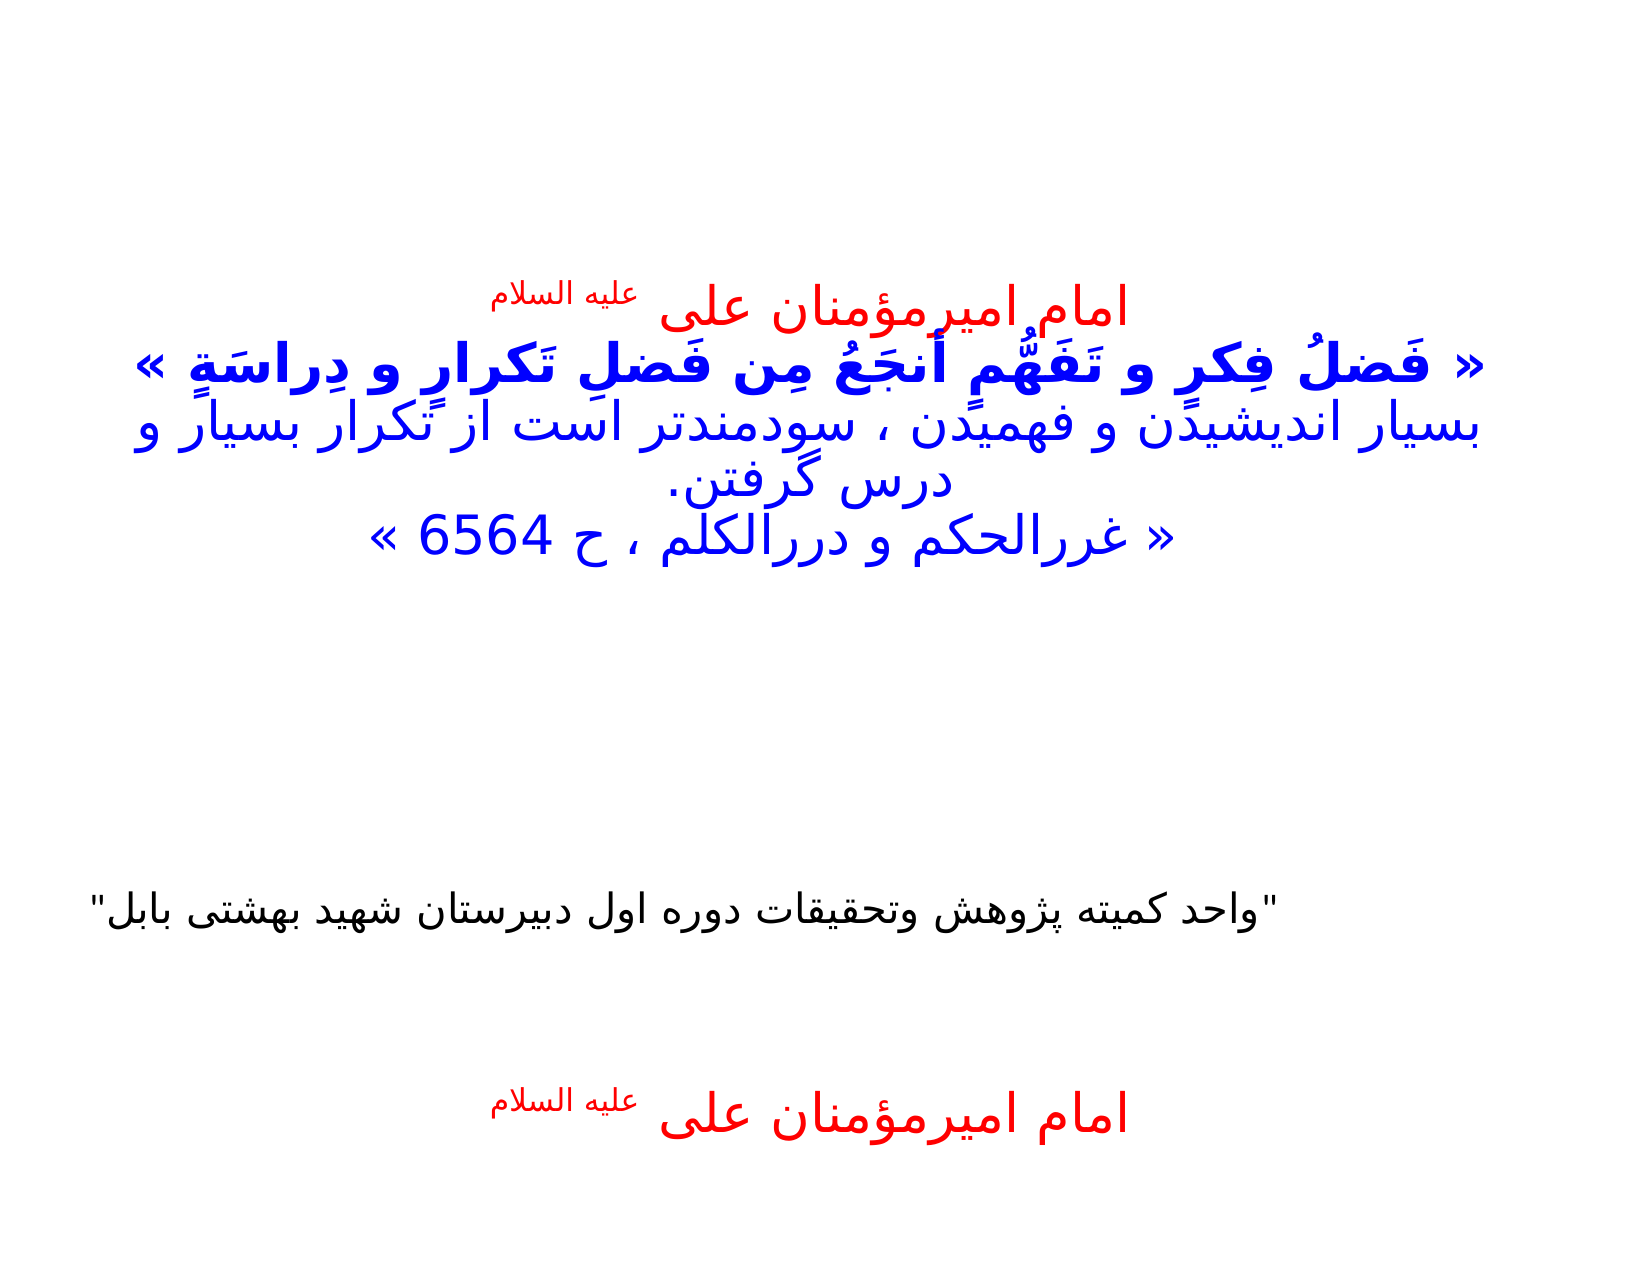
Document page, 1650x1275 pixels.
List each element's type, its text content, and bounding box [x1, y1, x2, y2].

text امام امیرمؤمنان علی علیه السلام [89, 1087, 1532, 1144]
text « غررالحكم و دررالكلم ، ح 6564 » [89, 509, 1532, 566]
text امام امیرمؤمنان علی علیه السلام [89, 280, 1532, 337]
text "واحد کمیته پژوهش وتحقیقات دوره اول دبیرستان شهید بهشتی بابل" [89, 883, 1532, 934]
text بسيار انديشيدن و فهميدن ، سودمندتر است از تكرار بسيار و درس گرفتن. [89, 394, 1532, 509]
text « فَضلُ فِكرٍ و تَفَهُّمٍ أنجَعُ مِن فَضلِ تَكرارٍ و دِراسَةٍ » [89, 337, 1532, 394]
